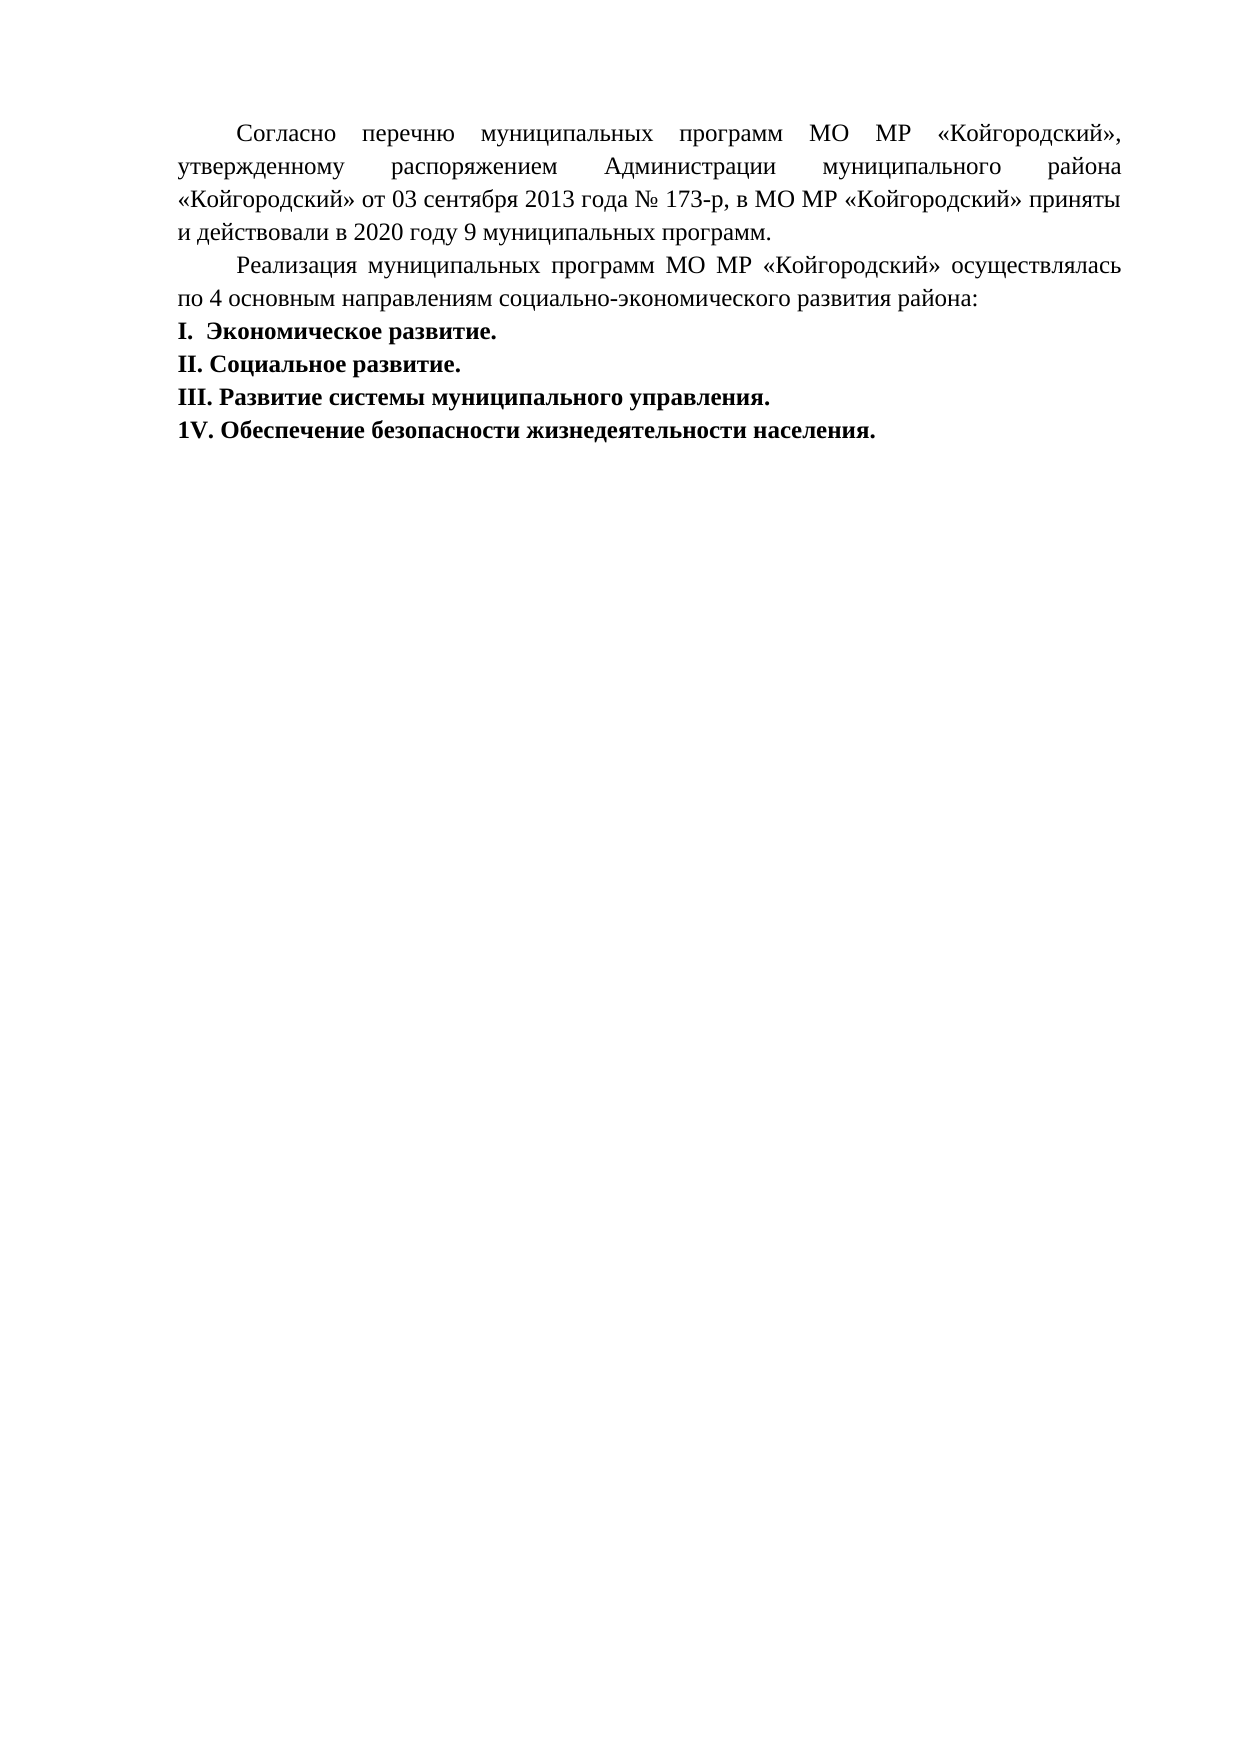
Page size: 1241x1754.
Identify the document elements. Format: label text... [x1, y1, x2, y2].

text Согласно перечню муниципальных программ МО МР «Койгородский», утвержденному распоряжением Администрации муниципального района «Койгородский» от 03 сентября 2013 года № 173-р, в МО МР «Койгородский» приняты и действовали в 2020 году 9 муниципальных программ. [177, 118, 1122, 246]
text Реализация муниципальных программ МО МР «Койгородский» осуществлялась по 4 основным направлениям социально-экономического развития района: [177, 250, 1122, 312]
text 1V. Обеспечение безопасности жизнедеятельности населения. [177, 415, 1122, 444]
text III. Развитие системы муниципального управления. [177, 382, 1122, 411]
text I. Экономическое развитие. [177, 316, 1122, 345]
text II. Социальное развитие. [177, 349, 1122, 378]
